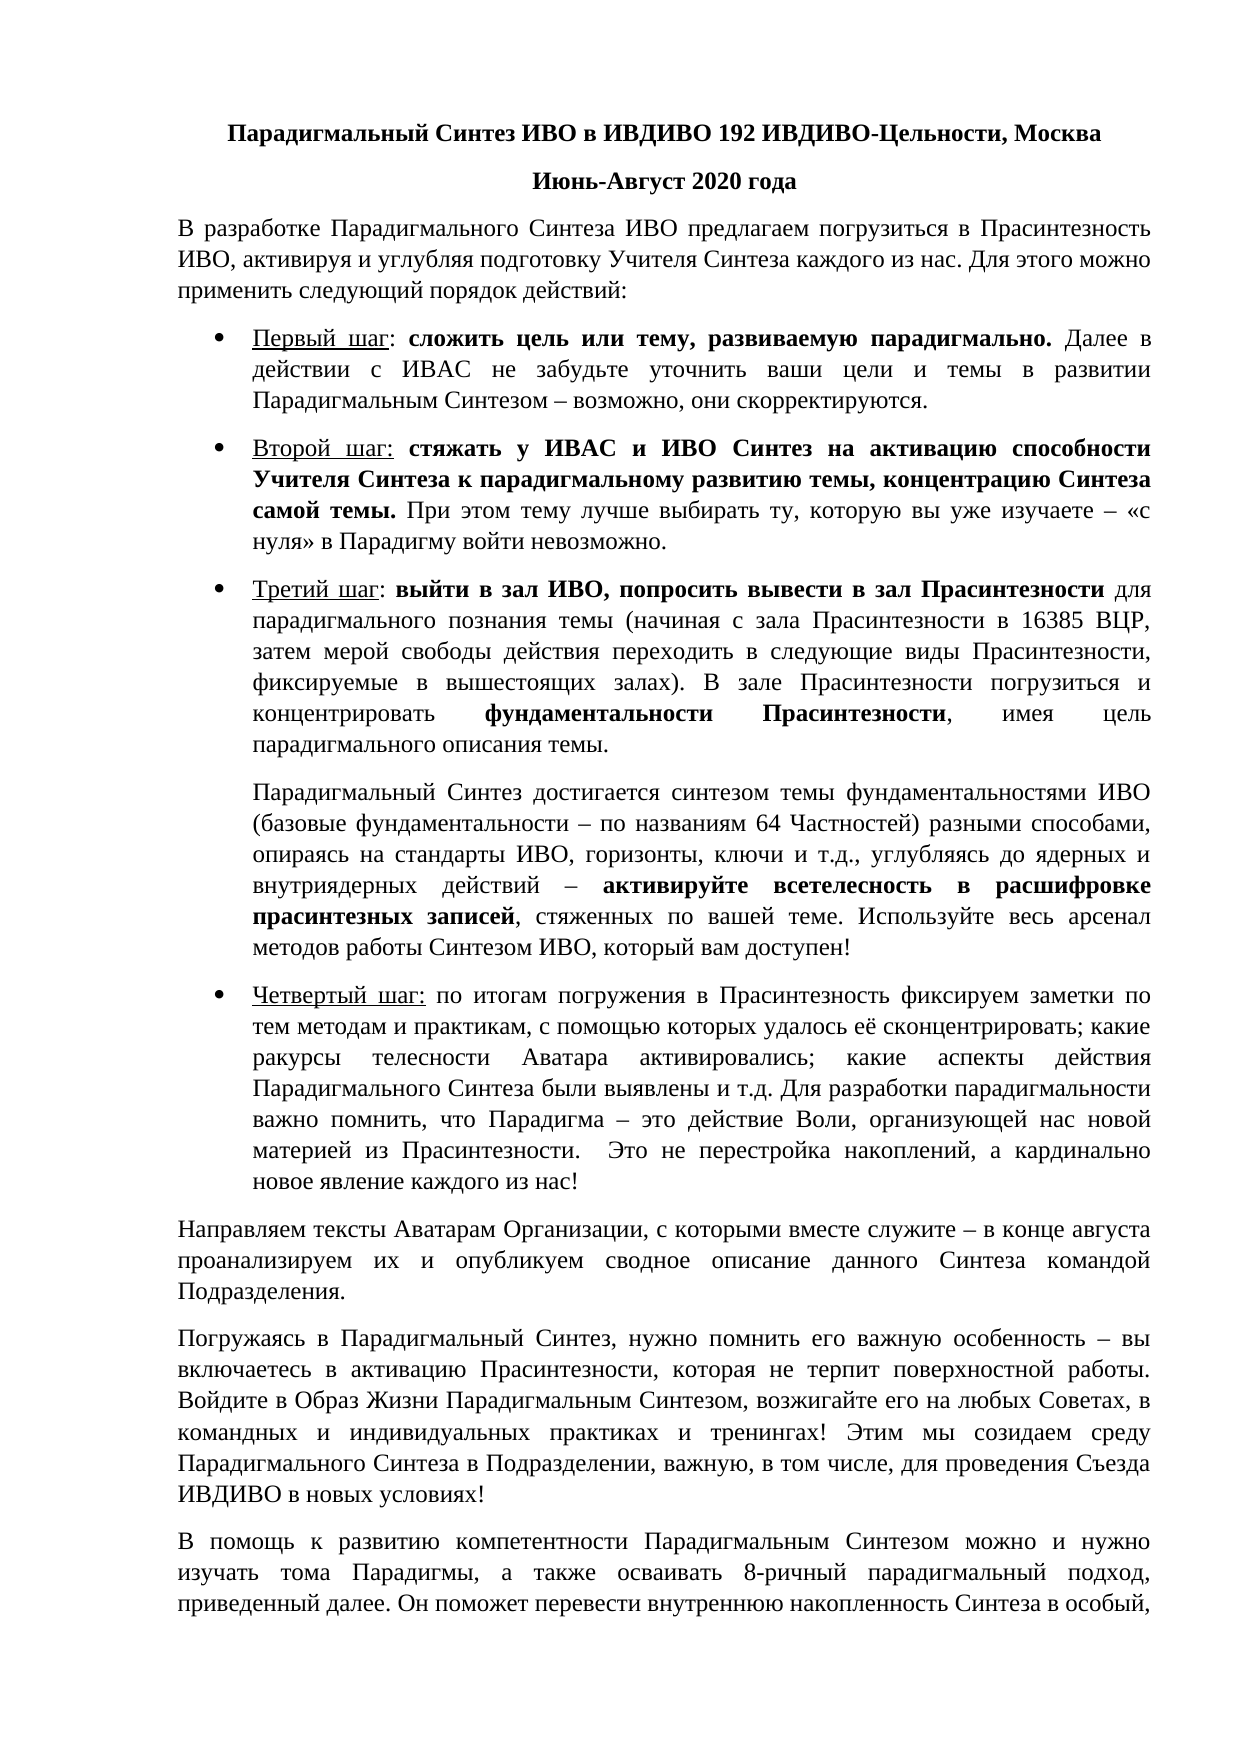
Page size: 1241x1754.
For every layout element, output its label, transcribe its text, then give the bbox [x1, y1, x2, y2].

list Парадигмальный Синтез достигается синтезом темы фундаментальностями ИВО (базовые фундаментальности – по названиям 64 Частностей) разными способами, опираясь на стандарты ИВО, горизонты, ключи и т.д., углубляясь до ядерных и внутриядерных действий – активируйте всетелесность в расшифровке прасинтезных записей, стяженных по вашей теме. Используйте весь арсенал методов работы Синтезом ИВО, который вам доступен! [252, 777, 1152, 961]
text В разработке Парадигмального Синтеза ИВО предлагаем погрузиться в Прасинтезность ИВО, активируя и углубляя подготовку Учителя Синтеза каждого из нас. Для этого можно применить следующий порядок действий: [177, 213, 1152, 304]
text Погружаясь в Парадигмальный Синтез, нужно помнить его важную особенность – вы включаетесь в активацию Прасинтезности, которая не терпит поверхностной работы. Войдите в Образ Жизни Парадигмальным Синтезом, возжигайте его на любых Советах, в командных и индивидуальных практиках и тренингах! Этим мы созидаем среду Парадигмального Синтеза в Подразделении, важную, в том числе, для проведения Съезда ИВДИВО в новых условиях! [177, 1323, 1152, 1507]
text Направляем тексты Аватарам Организации, с которыми вместе служите – в конце августа проанализируем их и опубликуем сводное описание данного Синтеза командой Подразделения. [177, 1214, 1152, 1304]
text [177, 1526, 1152, 1617]
text Июнь-Август 2020 года [177, 166, 1152, 194]
text Парадигмальный Синтез ИВО в ИВДИВО 192 ИВДИВО-Цельности, Москва [177, 118, 1152, 147]
list Третий шаг: выйти в зал ИВО, попросить вывести в зал Прасинтезности для парадигмального познания темы (начиная с зала Прасинтезности в 16385 ВЦР, затем мерой свободы действия переходить в следующие виды Прасинтезности, фиксируемые в вышестоящих залах). В зале Прасинтезности погрузиться и концентрировать фундаментальности Прасинтезности, имея цель парадигмального описания темы. [215, 574, 1152, 758]
list Первый шаг: сложить цель или тему, развиваемую парадигмально. Далее в действии с ИВАС не забудьте уточнить ваши цели и темы в развитии Парадигмальным Синтезом – возможно, они скорректируются. [215, 323, 1152, 414]
list Четвертый шаг: по итогам погружения в Прасинтезность фиксируем заметки по тем методам и практикам, с помощью которых удалось её сконцентрировать; какие ракурсы телесности Аватара активировались; какие аспекты действия Парадигмального Синтеза были выявлены и т.д. Для разработки парадигмальности важно помнить, что Парадигма – это действие Воли, организующей нас новой материей из Прасинтезности. Это не перестройка накоплений, а кардинально новое явление каждого из нас! [215, 980, 1152, 1195]
list Второй шаг: стяжать у ИВАС и ИВО Синтез на активацию способности Учителя Синтеза к парадигмальному развитию темы, концентрацию Синтеза самой темы. При этом тему лучше выбирать ту, которую вы уже изучаете – «с нуля» в Парадигму войти невозможно. [215, 433, 1152, 555]
